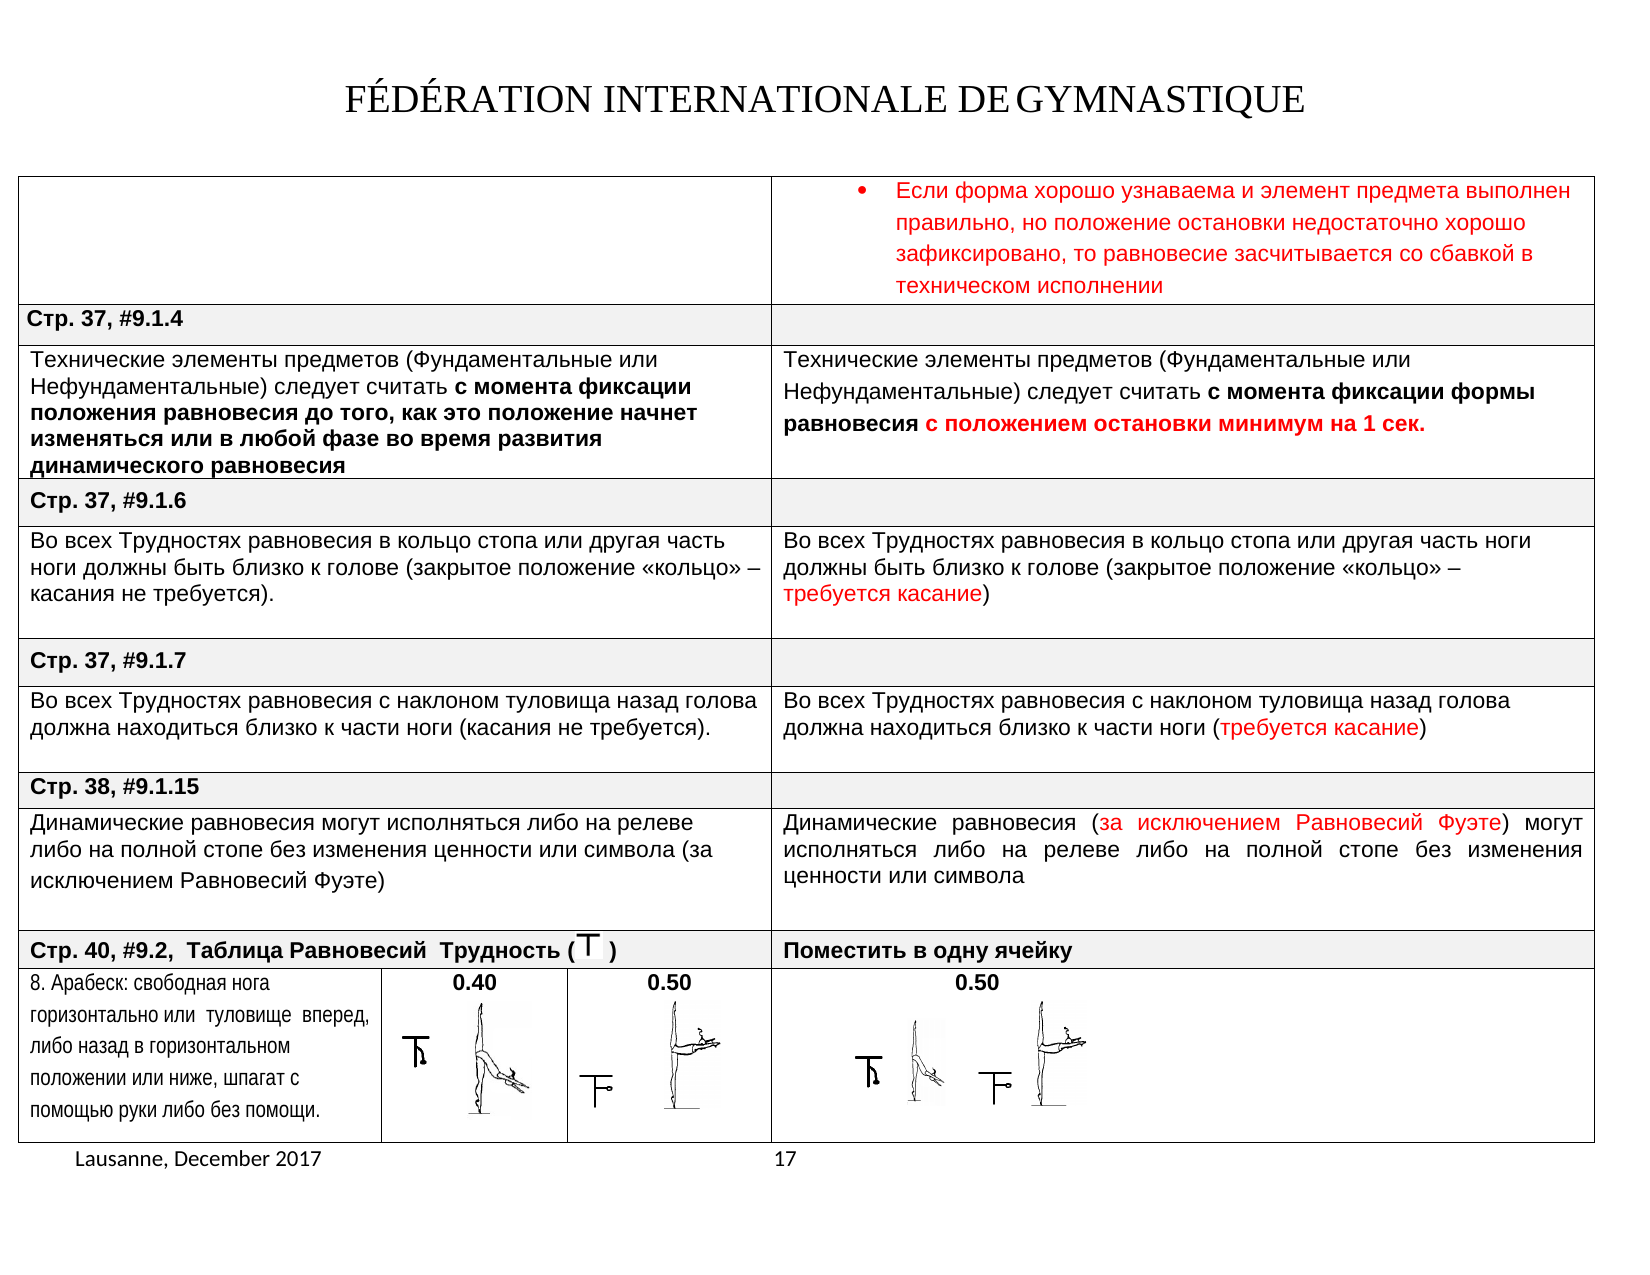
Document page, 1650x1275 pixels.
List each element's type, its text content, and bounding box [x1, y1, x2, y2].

picture [394, 1031, 438, 1075]
table_cell 0.50 [772, 969, 1594, 1142]
table_cell [772, 639, 1594, 686]
table_cell Стр. 37, #9.1.4 [19, 305, 771, 345]
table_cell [772, 177, 1594, 303]
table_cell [19, 177, 771, 303]
picture [574, 931, 603, 959]
table_cell Поместить в одну ячейку [772, 931, 1594, 968]
table_cell Технические элементы предметов (Фундаментальные или Нефундаментальные) следует считать с момента фиксации формы равновесия с положением остановки минимум на 1 сек. [772, 346, 1594, 478]
table_cell Во всех Трудностях равновесия с наклоном туловища назад голова должна находиться близко к части ноги (требуется касание) [772, 687, 1594, 772]
table_cell Во всех Трудностях равновесия в кольцо стопа или другая часть ноги должны быть близко к голове (закрытое положение «кольцо» – касания не требуется). [19, 527, 771, 638]
table_cell Технические элементы предметов (Фундаментальные или Нефундаментальные) следует считать с момента фиксации положения равновесия до того, как это положение начнет изменяться или в любой фазе во время развития динамического равновесия [19, 346, 771, 478]
picture [664, 1000, 721, 1109]
picture [578, 1073, 614, 1109]
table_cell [19, 969, 381, 1142]
table_cell 0.50 [568, 969, 771, 1142]
table_cell Во всех Трудностях равновесия в кольцо стопа или другая часть ноги должны быть близко к голове (закрытое положение «кольцо» – требуется касание) [772, 527, 1594, 638]
picture [847, 1051, 891, 1095]
table_cell Во всех Трудностях равновесия с наклоном туловища назад голова должна находиться близко к части ноги (касания не требуется). [19, 687, 771, 772]
table_cell Стр. 40, #9.2, Таблица Равновесий Трудность ( ) [19, 931, 771, 968]
table_cell [772, 479, 1594, 526]
table_cell Стр. 38, #9.1.15 [19, 773, 771, 808]
table_cell Стр. 37, #9.1.7 [19, 639, 771, 686]
picture [467, 1000, 532, 1120]
table_cell [772, 773, 1594, 808]
picture [907, 1018, 946, 1106]
table_cell [772, 305, 1594, 345]
table_cell Стр. 37, #9.1.6 [19, 479, 771, 526]
table_cell Динамические равновесия могут исполняться либо на релеве либо на полной стопе без изменения ценности или символа (за исключением Равновесий Фуэте) [19, 809, 771, 930]
picture [1031, 1000, 1087, 1106]
table_cell 0.40 [382, 969, 567, 1142]
picture [977, 1070, 1012, 1106]
table_cell Динамические равновесия (за исключением Равновесий Фуэте) могут исполняться либо на релеве либо на полной стопе без изменения ценности или символа [772, 809, 1594, 930]
